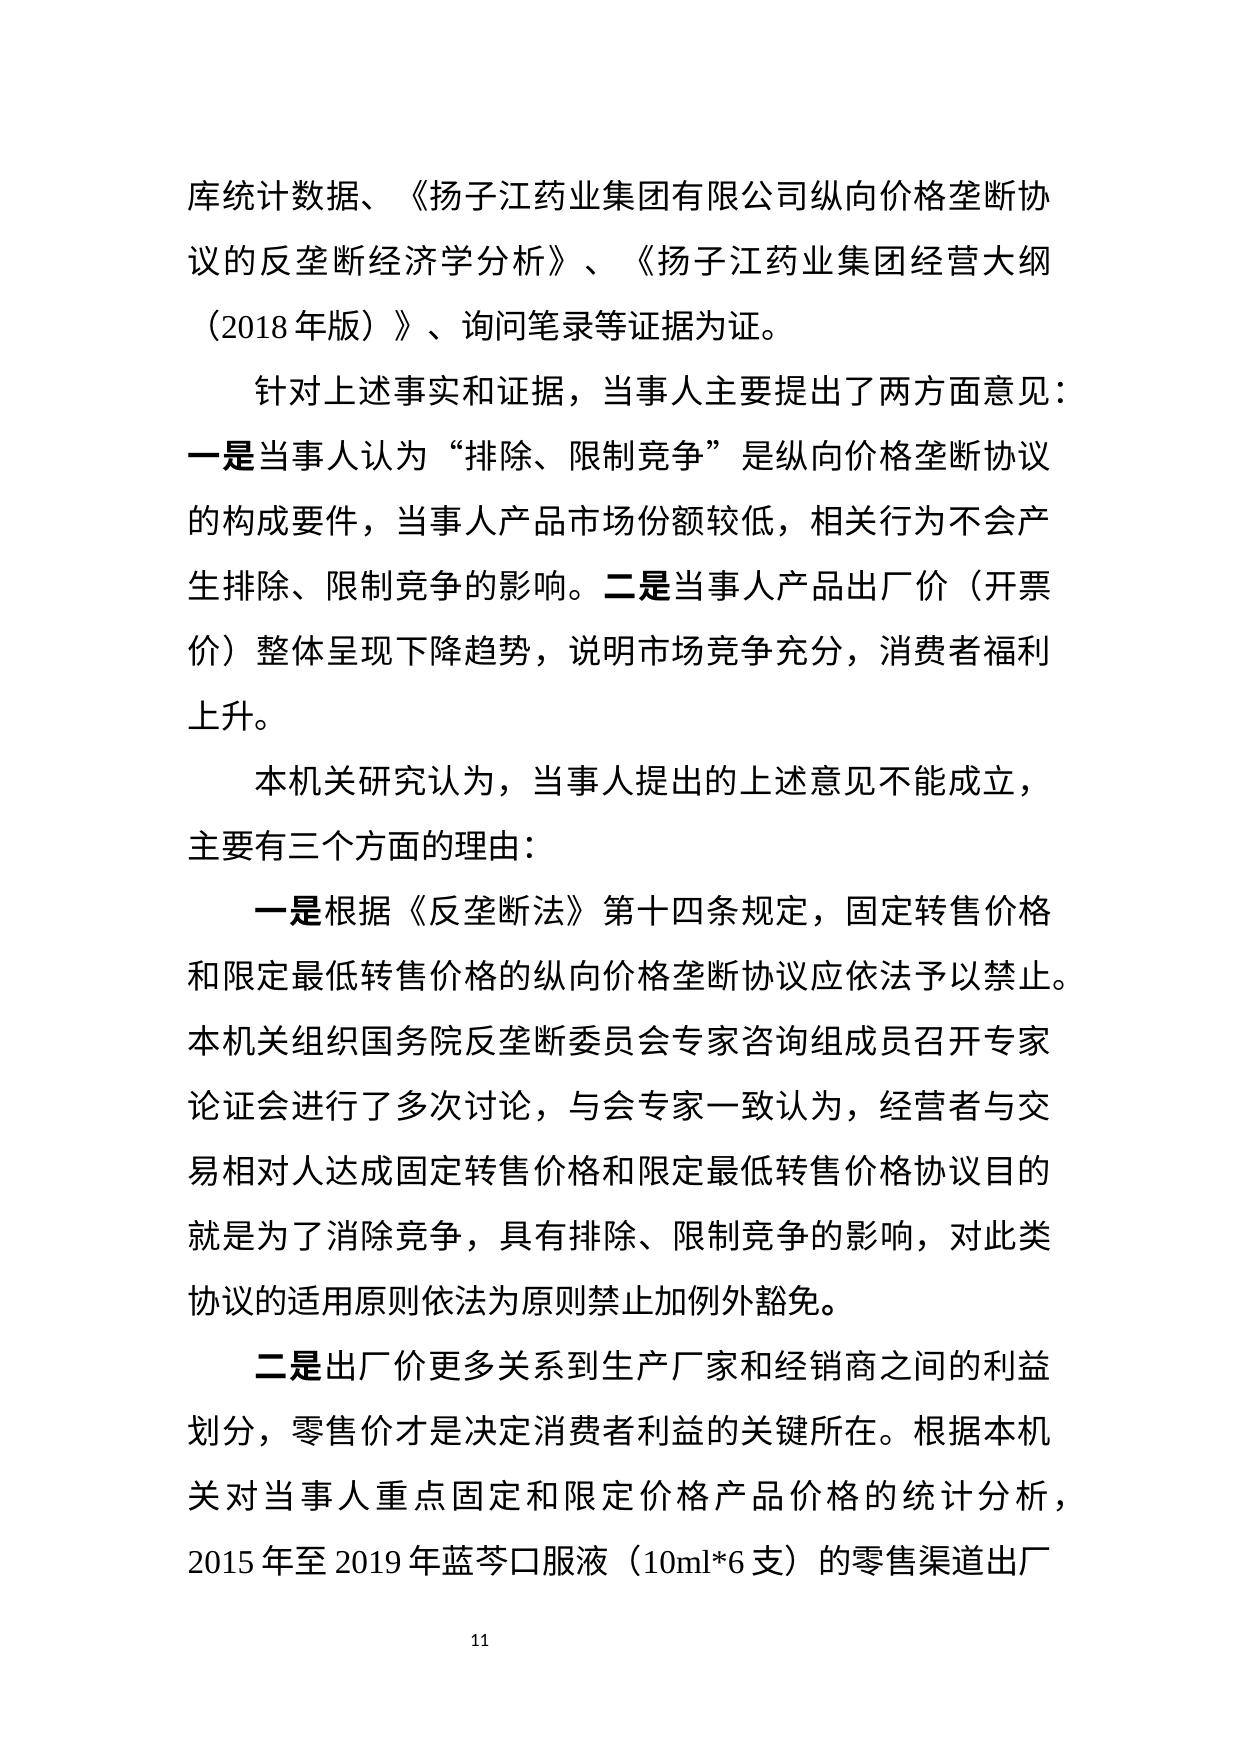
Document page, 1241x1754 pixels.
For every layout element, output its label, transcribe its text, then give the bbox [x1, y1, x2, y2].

text 一是根据《反垄断法》第十四条规定，固定转售价格和限定最低转售价格的纵向价格垄断协议应依法予以禁止。本机关组织国务院反垄断委员会专家咨询组成员召开专家论证会进行了多次讨论，与会专家一致认为，经营者与交易相对人达成固定转售价格和限定最低转售价格协议目的就是为了消除竞争，具有排除、限制竞争的影响，对此类协议的适用原则依法为原则禁止加例外豁免。 [187, 877, 1053, 1332]
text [187, 162, 1053, 357]
text 针对上述事实和证据，当事人主要提出了两方面意见：一是当事人认为“排除、限制竞争”是纵向价格垄断协议的构成要件，当事人产品市场份额较低，相关行为不会产生排除、限制竞争的影响。二是当事人产品出厂价（开票价）整体呈现下降趋势，说明市场竞争充分，消费者福利上升。 [187, 357, 1053, 747]
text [187, 1332, 1053, 1592]
text 本机关研究认为，当事人提出的上述意见不能成立，主要有三个方面的理由： [187, 747, 1053, 877]
